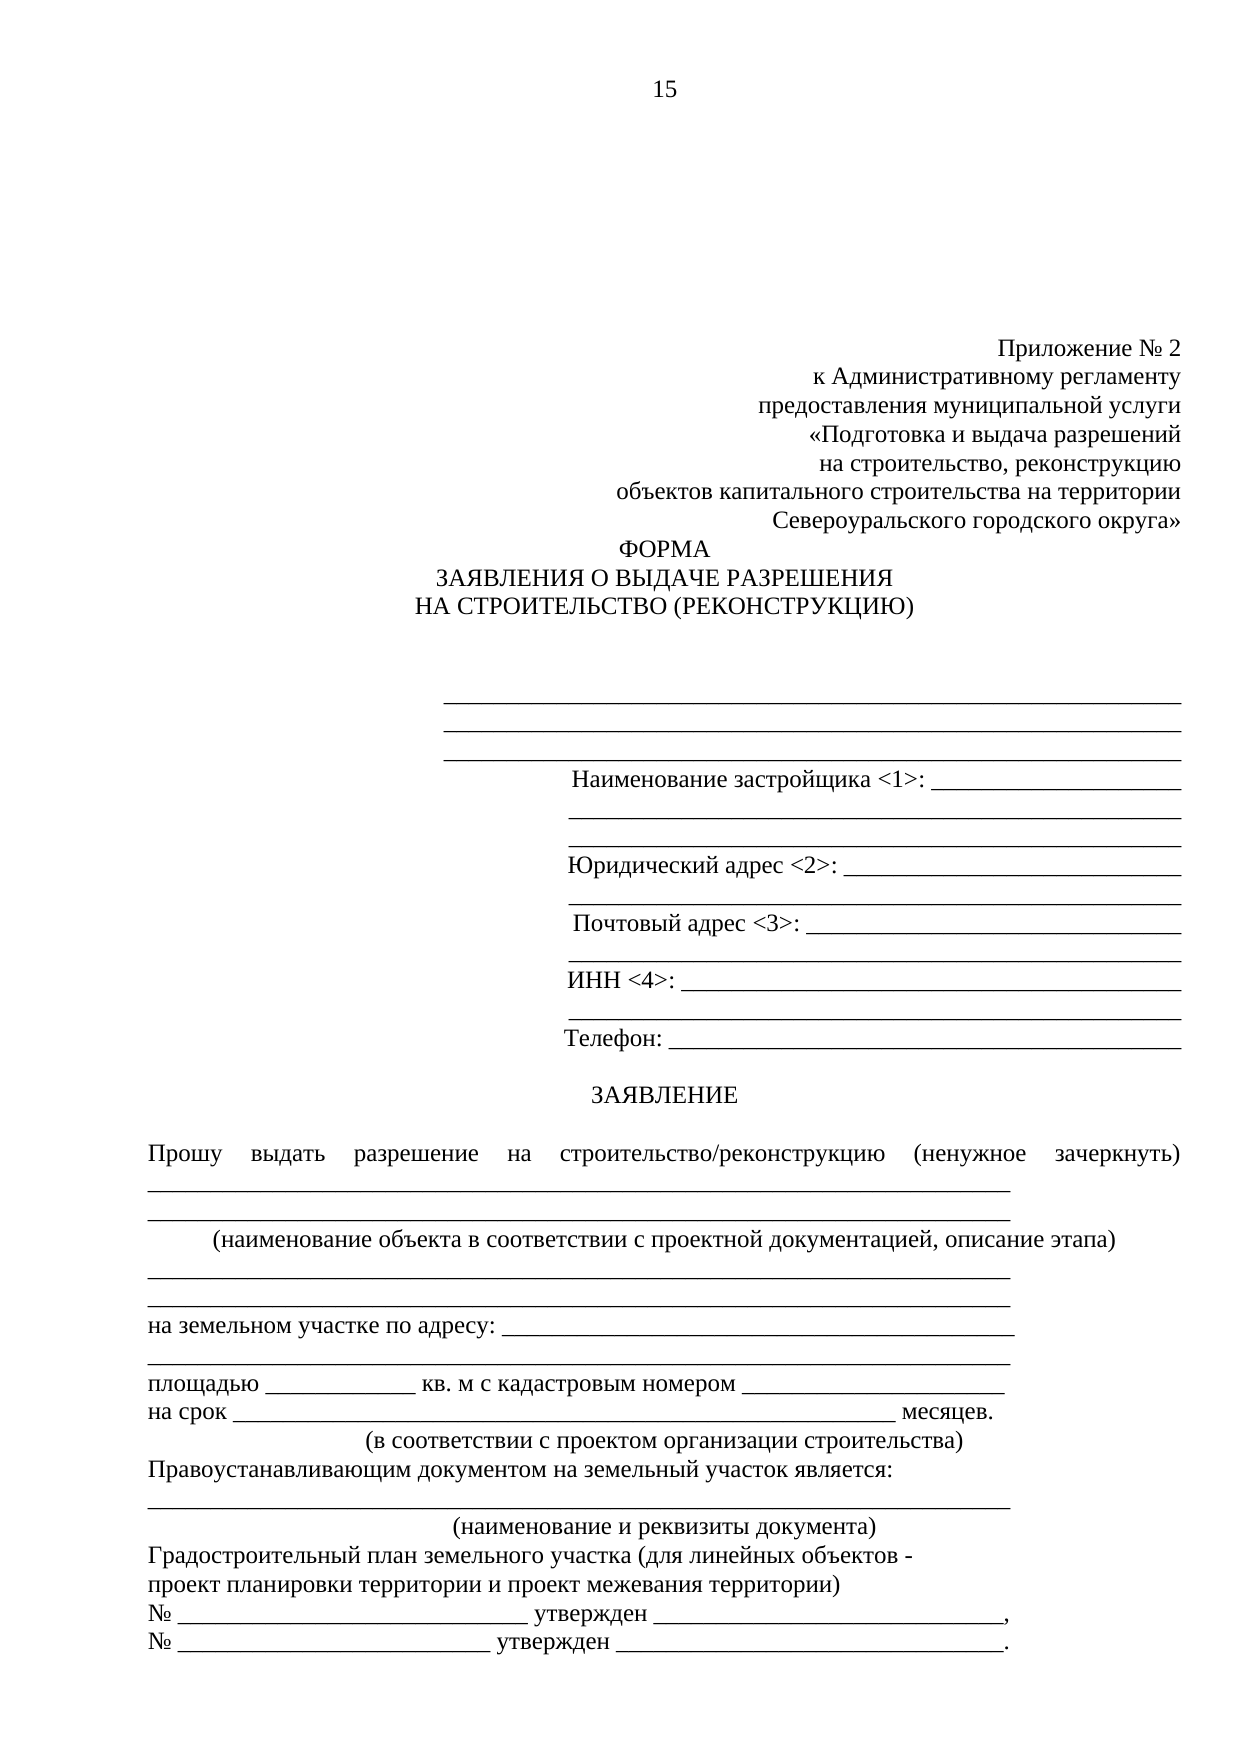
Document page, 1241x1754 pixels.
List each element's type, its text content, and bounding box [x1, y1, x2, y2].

text _____________________________________________________________________ [148, 1253, 1181, 1281]
text № ____________________________ утвержден ____________________________, [148, 1598, 1181, 1626]
text на срок _____________________________________________________ месяцев. [148, 1396, 1181, 1425]
text _________________________________________________ [148, 793, 1181, 821]
text на строительство, реконструкцию [148, 448, 1181, 476]
text Приложение № 2 [148, 333, 1181, 361]
text ЗАЯВЛЕНИЕ [148, 1080, 1181, 1109]
text _________________________________________________ [148, 994, 1181, 1023]
text предоставления муниципальной услуги [148, 390, 1181, 419]
text _____________________________________________________________________ [148, 1195, 1181, 1224]
text к Административному регламенту [148, 361, 1181, 390]
text проект планировки территории и проект межевания территории) [148, 1569, 1181, 1598]
text ФОРМА [148, 534, 1181, 563]
text ___________________________________________________________ [148, 735, 1181, 764]
text _____________________________________________________________________ [148, 1339, 1181, 1368]
text Телефон: _________________________________________ [148, 1023, 1181, 1051]
text № _________________________ утвержден _______________________________. [148, 1626, 1181, 1655]
text Прошу выдать разрешение на строительство/реконструкцию (ненужное зачеркнуть) _____________________________________________________________________ [148, 1138, 1181, 1195]
text Юридический адрес <2>: ___________________________ [148, 850, 1181, 879]
text _________________________________________________ [148, 821, 1181, 850]
text _____________________________________________________________________ [148, 1281, 1181, 1310]
text _____________________________________________________________________ [148, 1483, 1181, 1511]
text Правоустанавливающим документом на земельный участок является: [148, 1454, 1181, 1483]
text на земельном участке по адресу: _________________________________________ [148, 1310, 1181, 1339]
text ___________________________________________________________ [148, 706, 1181, 735]
text «Подготовка и выдача разрешений [148, 419, 1181, 448]
text Почтовый адрес <3>: ______________________________ [148, 908, 1181, 936]
text НА СТРОИТЕЛЬСТВО (РЕКОНСТРУКЦИЮ) [148, 591, 1181, 620]
text ___________________________________________________________ [148, 678, 1181, 706]
text ИНН <4>: ________________________________________ [148, 965, 1181, 994]
text ЗАЯВЛЕНИЯ О ВЫДАЧЕ РАЗРЕШЕНИЯ [148, 563, 1181, 591]
text (наименование и реквизиты документа) [148, 1511, 1181, 1540]
text Наименование застройщика <1>: ____________________ [148, 764, 1181, 793]
text _________________________________________________ [148, 936, 1181, 965]
text Североуральского городского округа» [148, 505, 1181, 534]
text (в соответствии с проектом организации строительства) [148, 1425, 1181, 1454]
text (наименование объекта в соответствии с проектной документацией, описание этапа) [148, 1224, 1181, 1253]
text площадью ____________ кв. м с кадастровым номером _____________________ [148, 1368, 1181, 1396]
text _________________________________________________ [148, 879, 1181, 908]
text объектов капитального строительства на территории [148, 476, 1181, 505]
text Градостроительный план земельного участка (для линейных объектов - [148, 1540, 1181, 1569]
